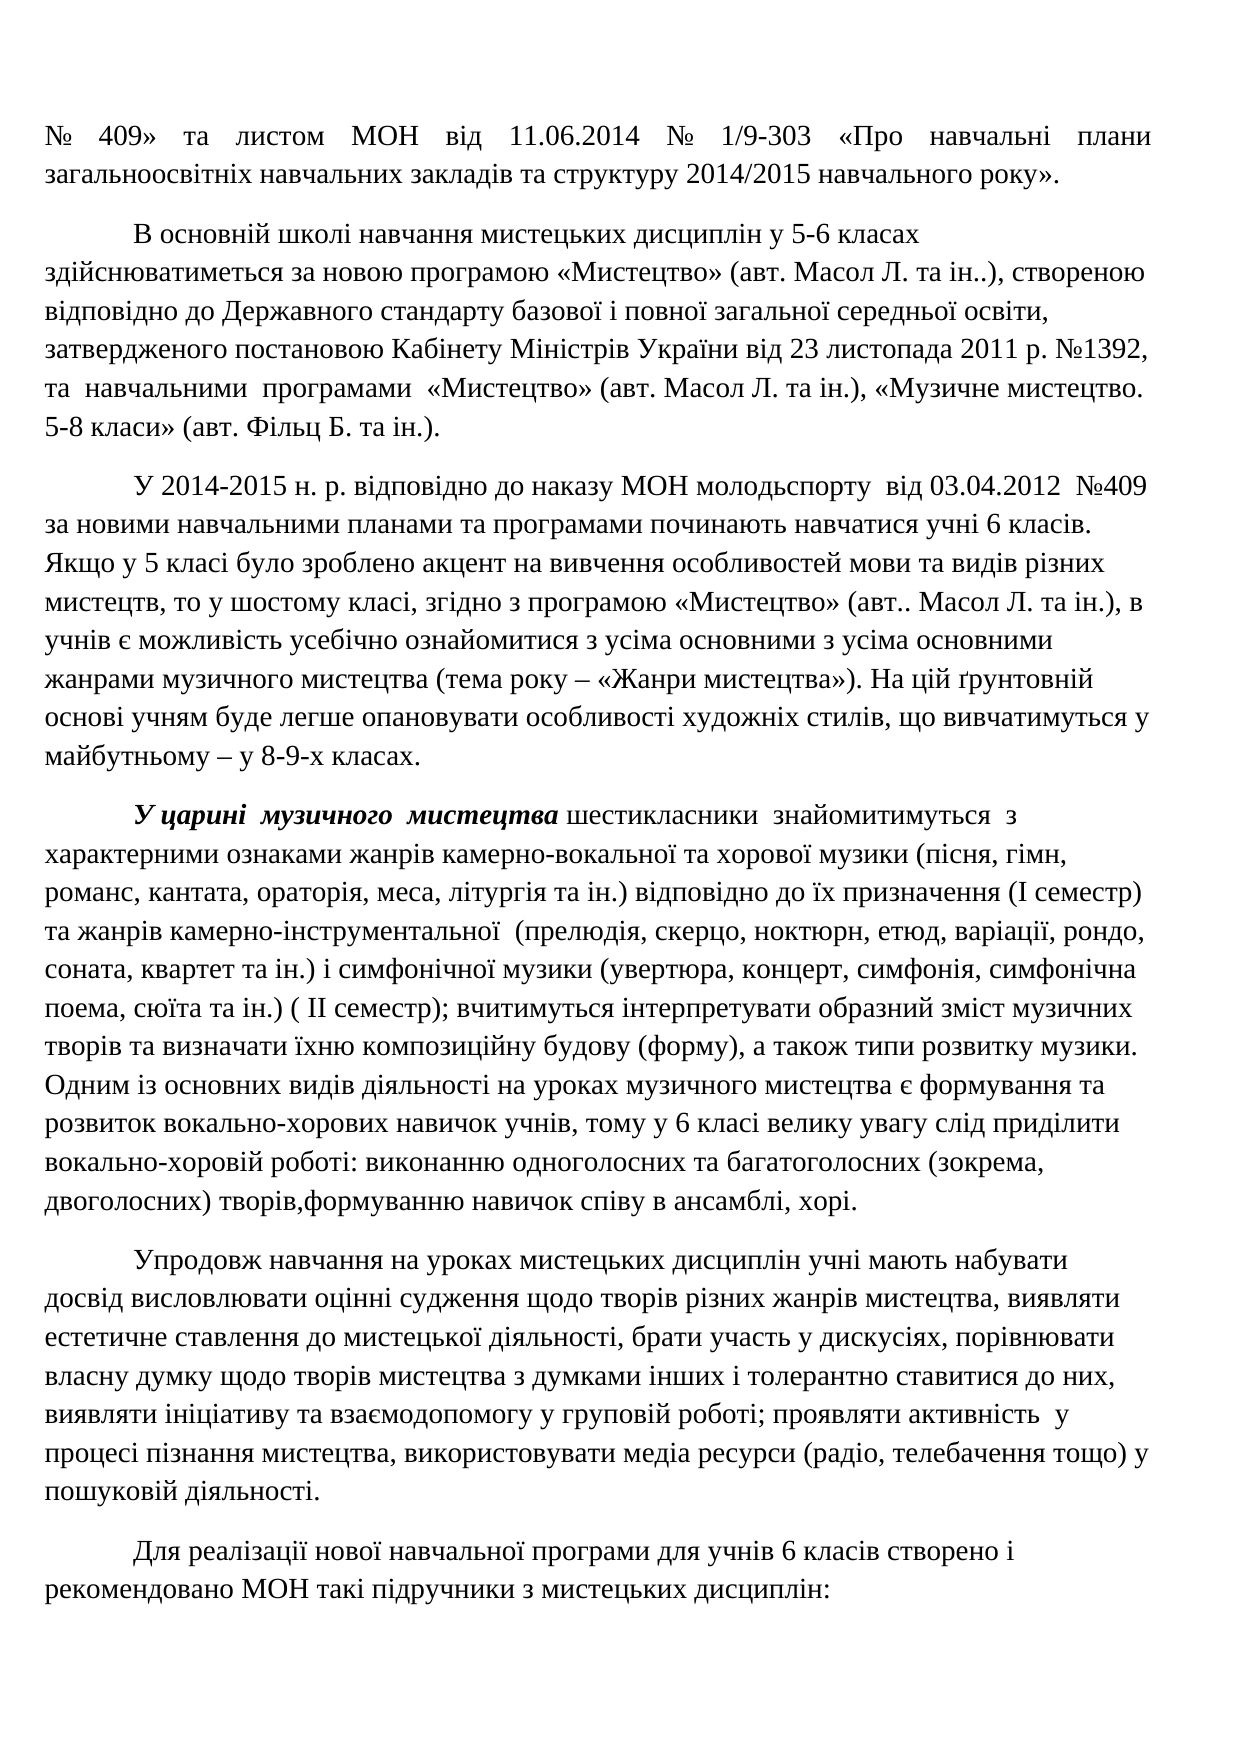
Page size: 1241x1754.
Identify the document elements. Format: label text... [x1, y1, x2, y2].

text В основній школі навчання мистецьких дисциплін у 5-6 класах здійснюватиметься за новою програмою «Мистецтво» (авт. Масол Л. та ін..), створеною відповідно до Державного стандарту базової і повної загальної середньої освіти, затвердженого постановою Кабінету Міністрів України від 23 листопада 2011 р. №1392, та навчальними програмами «Мистецтво» (авт. Масол Л. та ін.), «Музичне мистецтво. 5-8 класи» (авт. Фільц Б. та ін.). [44, 216, 1152, 442]
text У 2014-2015 н. р. відповідно до наказу МОН молодьспорту від 03.04.2012 №409 за новими навчальними планами та програмами починають навчатися учні 6 класів. Якщо у 5 класі було зроблено акцент на вивчення особливостей мови та видів різних мистецтв, то у шостому класі, згідно з програмою «Мистецтво» (авт.. Масол Л. та ін.), в учнів є можливість усебічно ознайомитися з усіма основними з усіма основними жанрами музичного мистецтва (тема року – «Жанри мистецтва»). На цій ґрунтовній основі учням буде легше опановувати особливості художніх стилів, що вивчатимуться у майбутньому – у 8-9-х класах. [44, 468, 1152, 771]
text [44, 118, 1152, 190]
text Для реалізації нової навчальної програми для учнів 6 класів створено і рекомендовано МОН такі підручники з мистецьких дисциплін: [44, 1533, 1152, 1605]
text Упродовж навчання на уроках мистецьких дисциплін учні мають набувати досвід висловлювати оцінні судження щодо творів різних жанрів мистецтва, виявляти естетичне ставлення до мистецької діяльності, брати участь у дискусіях, порівнювати власну думку щодо творів мистецтва з думками інших і толерантно ставитися до них, виявляти ініціативу та взаємодопомогу у груповій роботі; проявляти активність у процесі пізнання мистецтва, використовувати медіа ресурси (радіо, телебачення тощо) у пошуковій діяльності. [44, 1242, 1152, 1507]
text У царині музичного мистецтва шестикласники знайомитимуться з характерними ознаками жанрів камерно-вокальної та хорової музики (пісня, гімн, романс, кантата, ораторія, меса, літургія та ін.) відповідно до їх призначення (І семестр) та жанрів камерно-інструментальної (прелюдія, скерцо, ноктюрн, етюд, варіації, рондо, соната, квартет та ін.) і симфонічної музики (увертюра, концерт, симфонія, симфонічна поема, сюїта та ін.) ( ІІ семестр); вчитимуться інтерпретувати образний зміст музичних творів та визначати їхню композиційну будову (форму), а також типи розвитку музики. Одним із основних видів діяльності на уроках музичного мистецтва є формування та розвиток вокально-хорових навичок учнів, тому у 6 класі велику увагу слід приділити вокально-хоровій роботі: виконанню одноголосних та багатоголосних (зокрема, двоголосних) творів,формуванню навичок співу в ансамблі, хорі. [44, 797, 1152, 1216]
